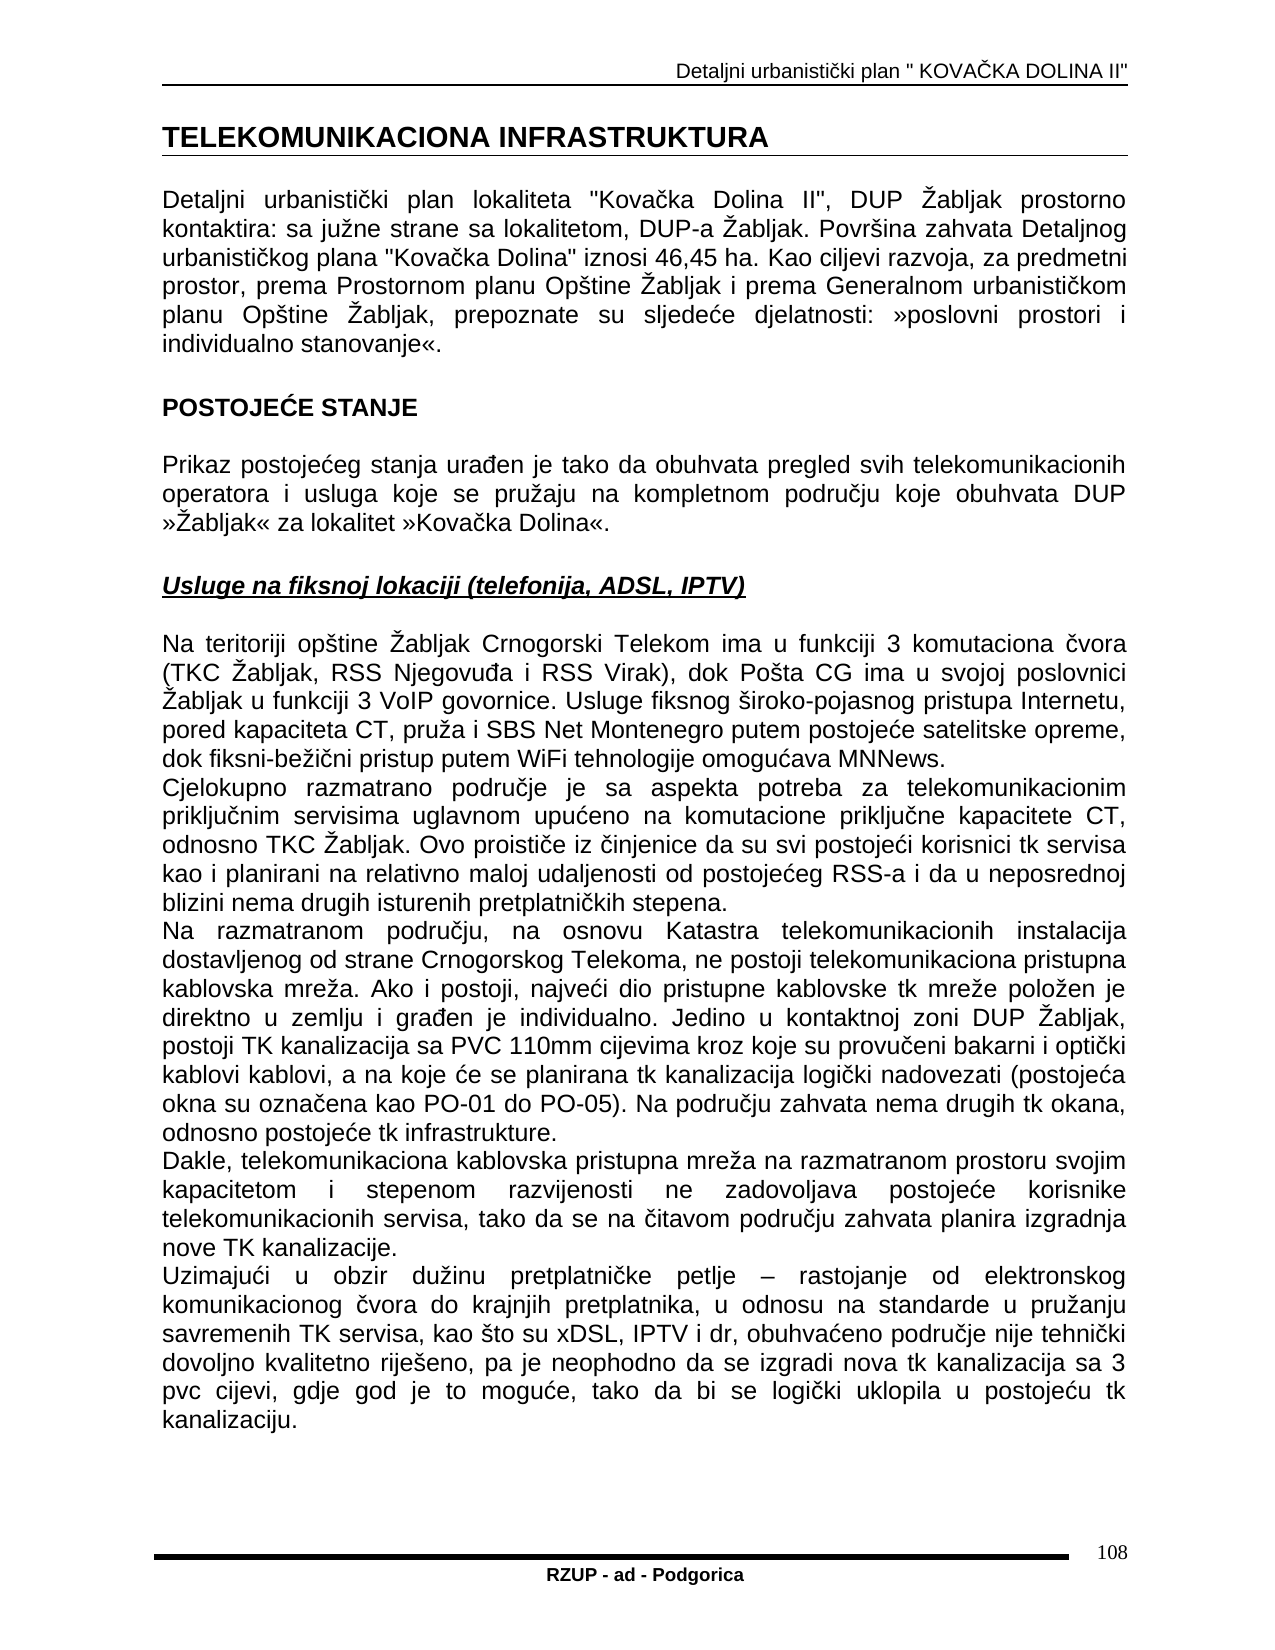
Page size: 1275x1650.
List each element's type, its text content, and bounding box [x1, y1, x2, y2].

text Uzimajući u obzir dužinu pretplatničke petlje – rastojanje od elektronskog komunikacionog čvora do krajnjih pretplatnika, u odnosu na standarde u pružanju savremenih TK servisa, kao što su xDSL, IPTV i dr, obuhvaćeno područje nije tehnički dovoljno kvalitetno riješeno, pa je neophodno da se izgradi nova tk kanalizacija sa 3 pvc cijevi, gdje god je to moguće, tako da bi se logički uklopila u postojeću tk kanalizaciju. [162, 1261, 1128, 1434]
text Na teritoriji opštine Žabljak Crnogorski Telekom ima u funkciji 3 komutaciona čvora (TKC Žabljak, RSS Njegovuđa i RSS Virak), dok Pošta CG ima u svojoj poslovnici Žabljak u funkciji 3 VoIP govornice. Usluge fiksnog široko-pojasnog pristupa Internetu, pored kapaciteta CT, pruža i SBS Net Montenegro putem postojeće satelitske opreme, dok fiksni-bežični pristup putem WiFi tehnologije omogućava MNNews. [162, 629, 1128, 772]
subtitle Usluge na fiksnoj lokaciji (telefonija, ADSL, IPTV) [162, 571, 1128, 600]
text Detaljni urbanistički plan lokaliteta "Kovačka Dolina II", DUP Žabljak prostorno kontaktira: sa južne strane sa lokalitetom, DUP-a Žabljak. Površina zahvata Detaljnog urbanističkog plana "Kovačka Dolina" iznosi 46,45 ha. Kao ciljevi razvoja, za predmetni prostor, prema Prostornom planu Opštine Žabljak i prema Generalnom urbanističkom planu Opštine Žabljak, prepoznate su sljedeće djelatnosti: »poslovni prostori i individualno stanovanje«. [162, 185, 1128, 357]
subtitle POSTOJEĆE STANJE [162, 392, 1128, 421]
text Prikaz postojećeg stanja urađen je tako da obuhvata pregled svih telekomunikacionih operatora i usluga koje se pružaju na kompletnom području koje obuhvata DUP »Žabljak« za lokalitet »Kovačka Dolina«. [162, 450, 1128, 536]
text Na razmatranom području, na osnovu Katastra telekomunikacionih instalacija dostavljenog od strane Crnogorskog Telekoma, ne postoji telekomunikaciona pristupna kablovska mreža. Ako i postoji, najveći dio pristupne kablovske tk mreže položen je direktno u zemlju i građen je individualno. Jedino u kontaktnoj zoni DUP Žabljak, postoji TK kanalizacija sa PVC 110mm cijevima kroz koje su provučeni bakarni i optički kablovi kablovi, a na koje će se planirana tk kanalizacija logički nadovezati (postojeća okna su označena kao PO-01 do PO-05). Na području zahvata nema drugih tk okana, odnosno postojeće tk infrastrukture. [162, 916, 1128, 1146]
text TELEKOMUNIKACIONA INFRASTRUKTURA [162, 119, 1128, 155]
text Cjelokupno razmatrano područje je sa aspekta potreba za telekomunikacionim priključnim servisima uglavnom upućeno na komutacione priključne kapacitete CT, odnosno TKC Žabljak. Ovo proističe iz činjenice da su svi postojeći korisnici tk servisa kao i planirani na relativno maloj udaljenosti od postojećeg RSS-a i da u neposrednoj blizini nema drugih isturenih pretplatničkih stepena. [162, 772, 1128, 916]
text Dakle, telekomunikaciona kablovska pristupna mreža na razmatranom prostoru svojim kapacitetom i stepenom razvijenosti ne zadovoljava postojeće korisnike telekomunikacionih servisa, tako da se na čitavom području zahvata planira izgradnja nove TK kanalizacije. [162, 1146, 1128, 1261]
